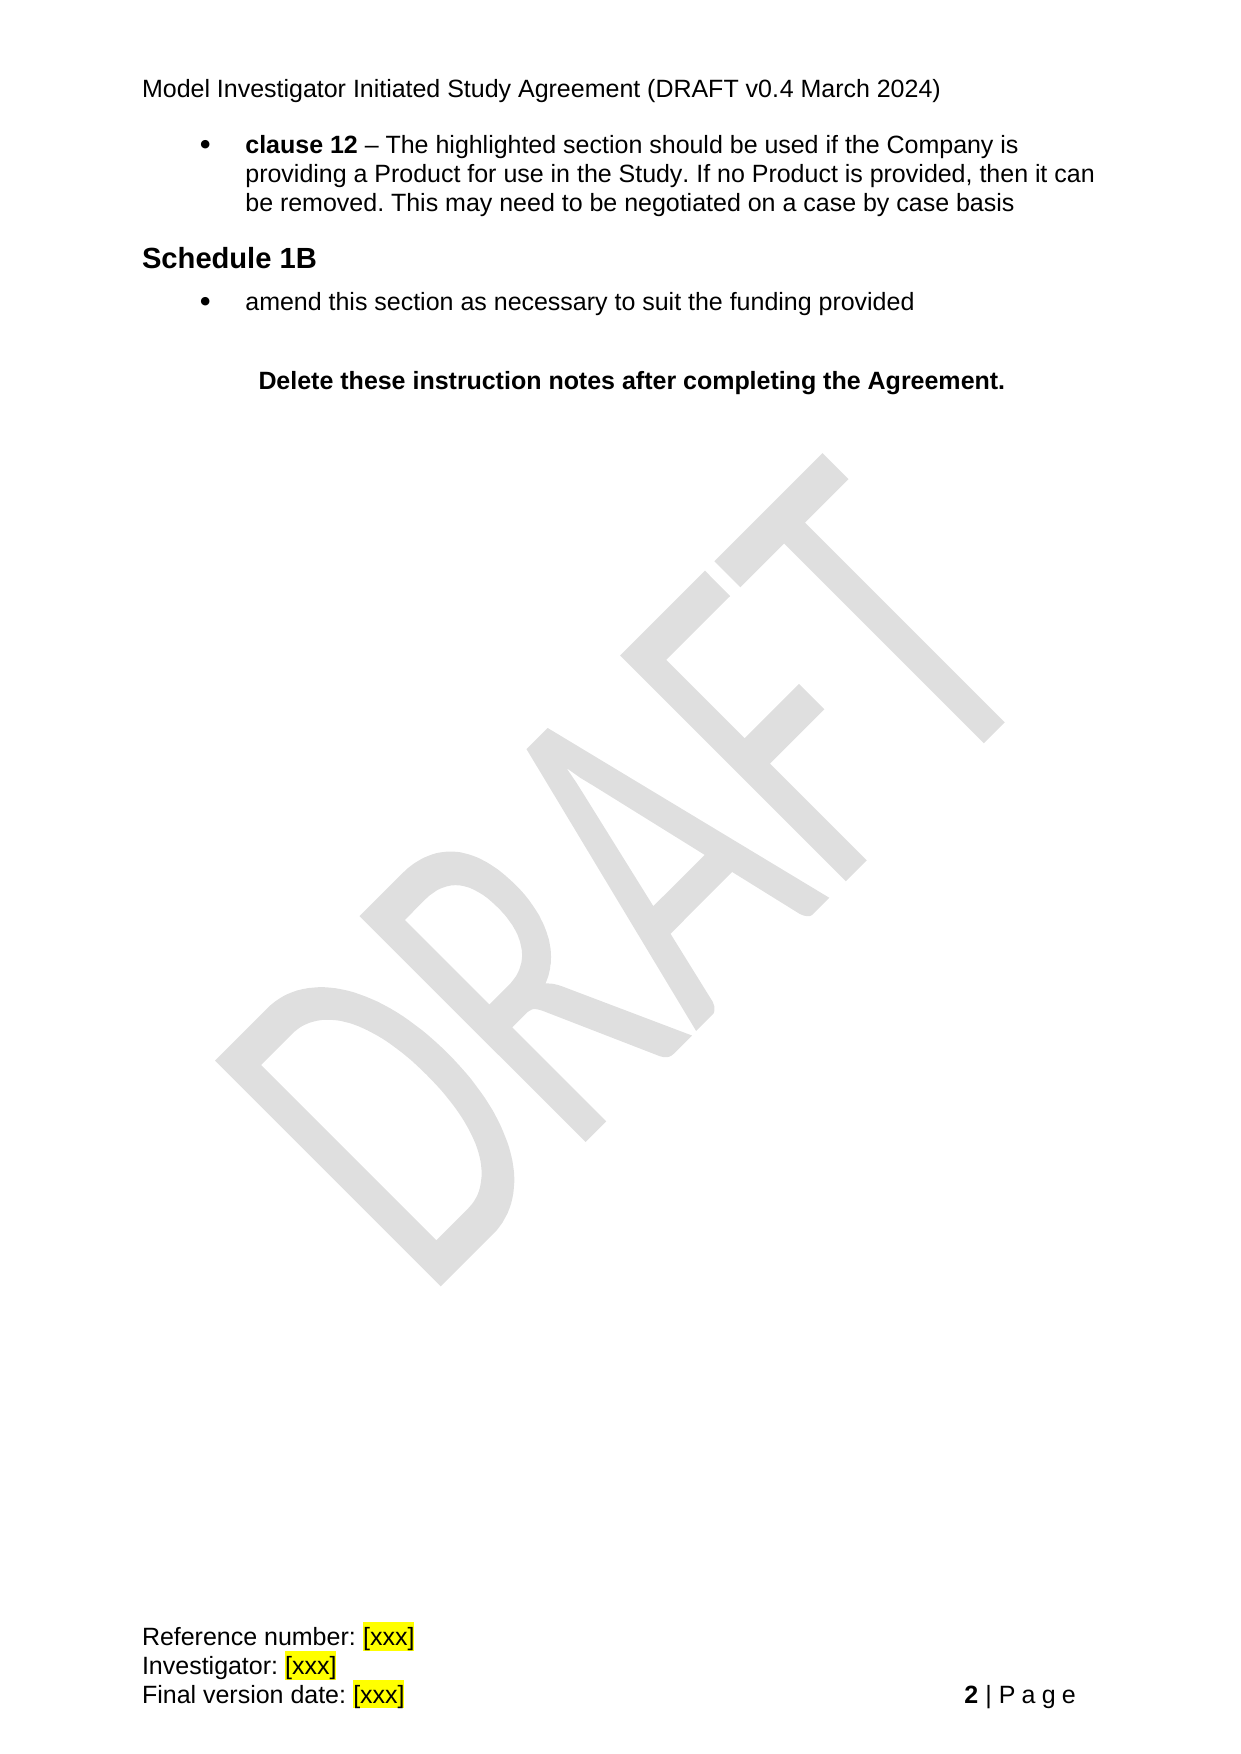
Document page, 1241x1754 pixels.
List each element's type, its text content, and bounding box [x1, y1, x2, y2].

subtitle Schedule 1B [142, 241, 1122, 275]
text amend this section as necessary to suit the funding provided [201, 287, 1122, 316]
text clause 12 – The highlighted section should be used if the Company is providing a Product for use in the Study. If no Product is provided, then it can be removed. This may need to be negotiated on a case by case basis [201, 130, 1122, 216]
list Delete these instruction notes after completing the Agreement. [142, 366, 1122, 395]
